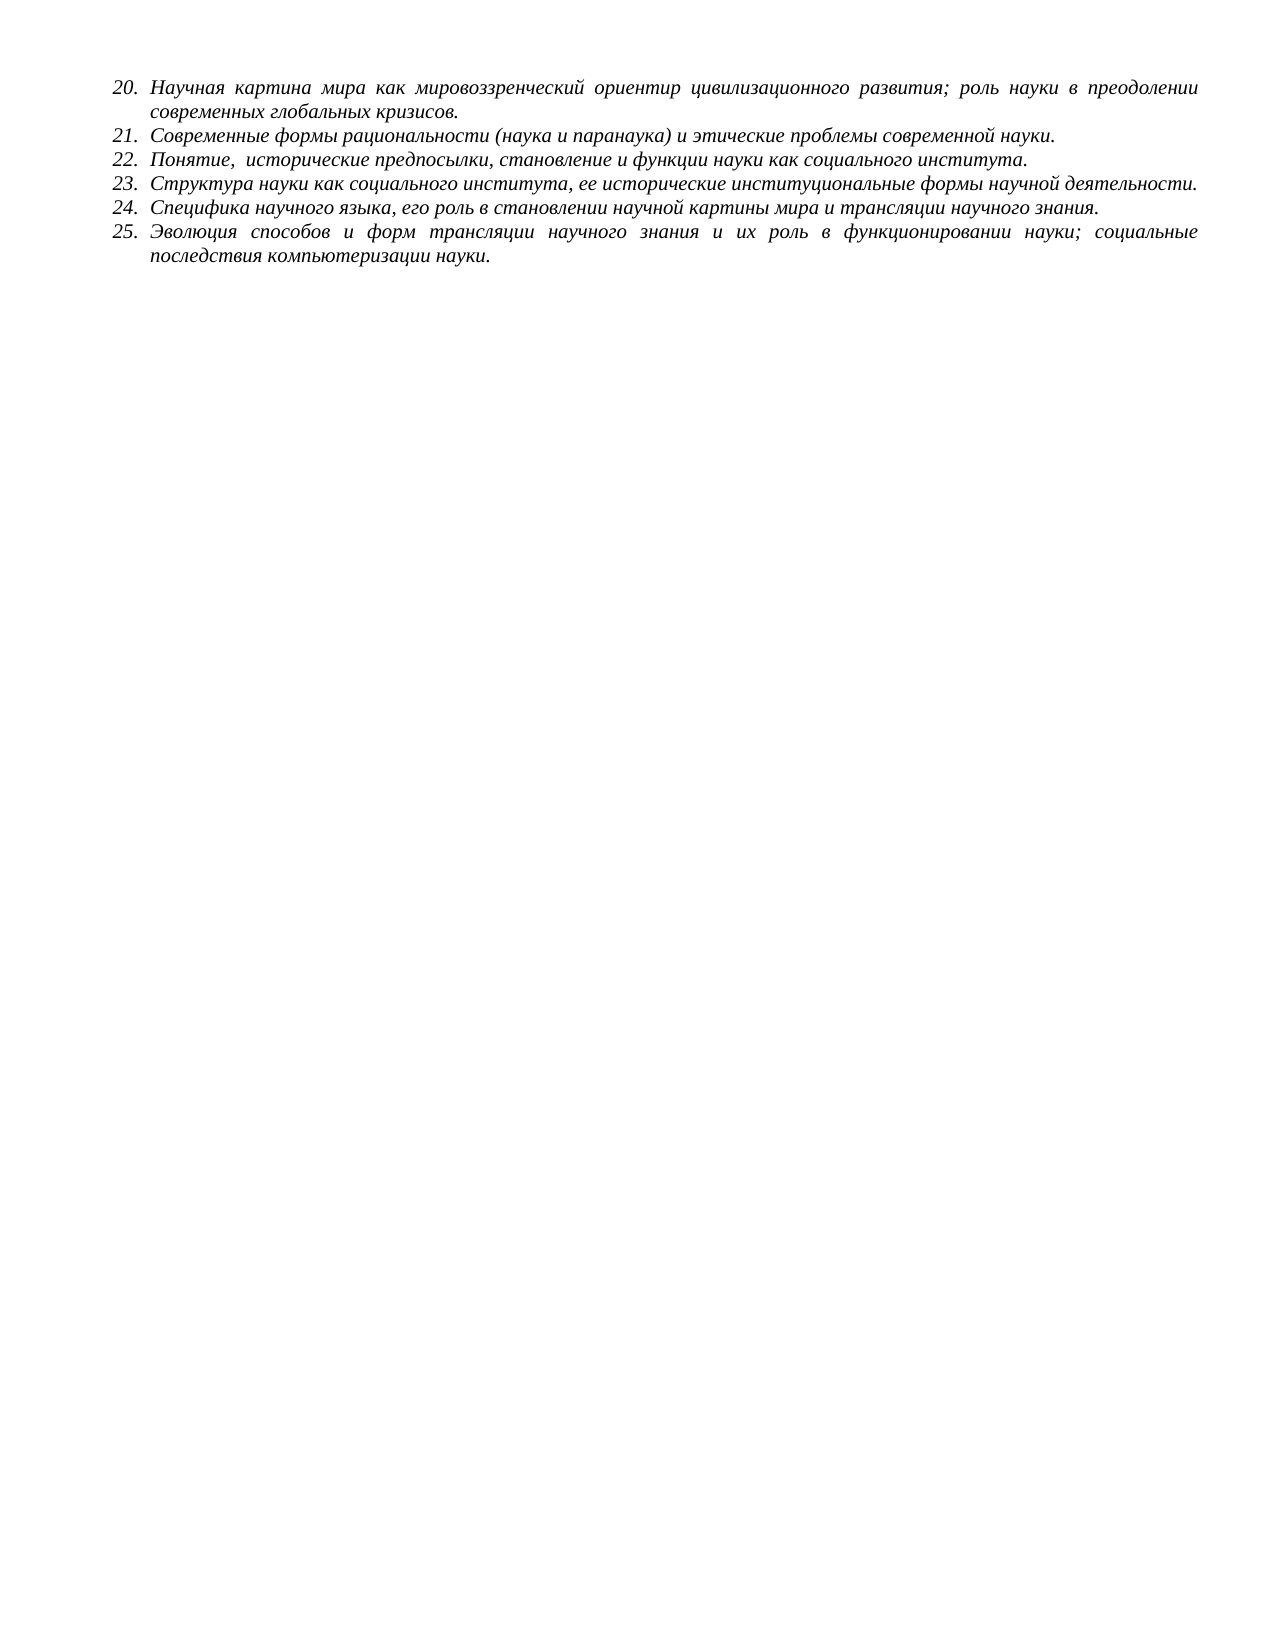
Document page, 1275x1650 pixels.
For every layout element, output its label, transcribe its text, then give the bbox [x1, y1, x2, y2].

list Современные формы рациональности (наука и паранаука) и этические проблемы современной науки. [112, 123, 1200, 147]
list Понятие, исторические предпосылки, становление и функции науки как социального института. [112, 147, 1200, 171]
list Научная картина мира как мировоззренческий ориентир цивилизационного развития; роль науки в преодолении современных глобальных кризисов. [112, 75, 1200, 123]
list Специфика научного языка, его роль в становлении научной картины мира и трансляции научного знания. [112, 195, 1200, 219]
list Структура науки как социального института, ее исторические институциональные формы научной деятельности. [112, 171, 1200, 195]
list Эволюция способов и форм трансляции научного знания и их роль в функционировании науки; социальные последствия компьютеризации науки. [112, 219, 1200, 267]
